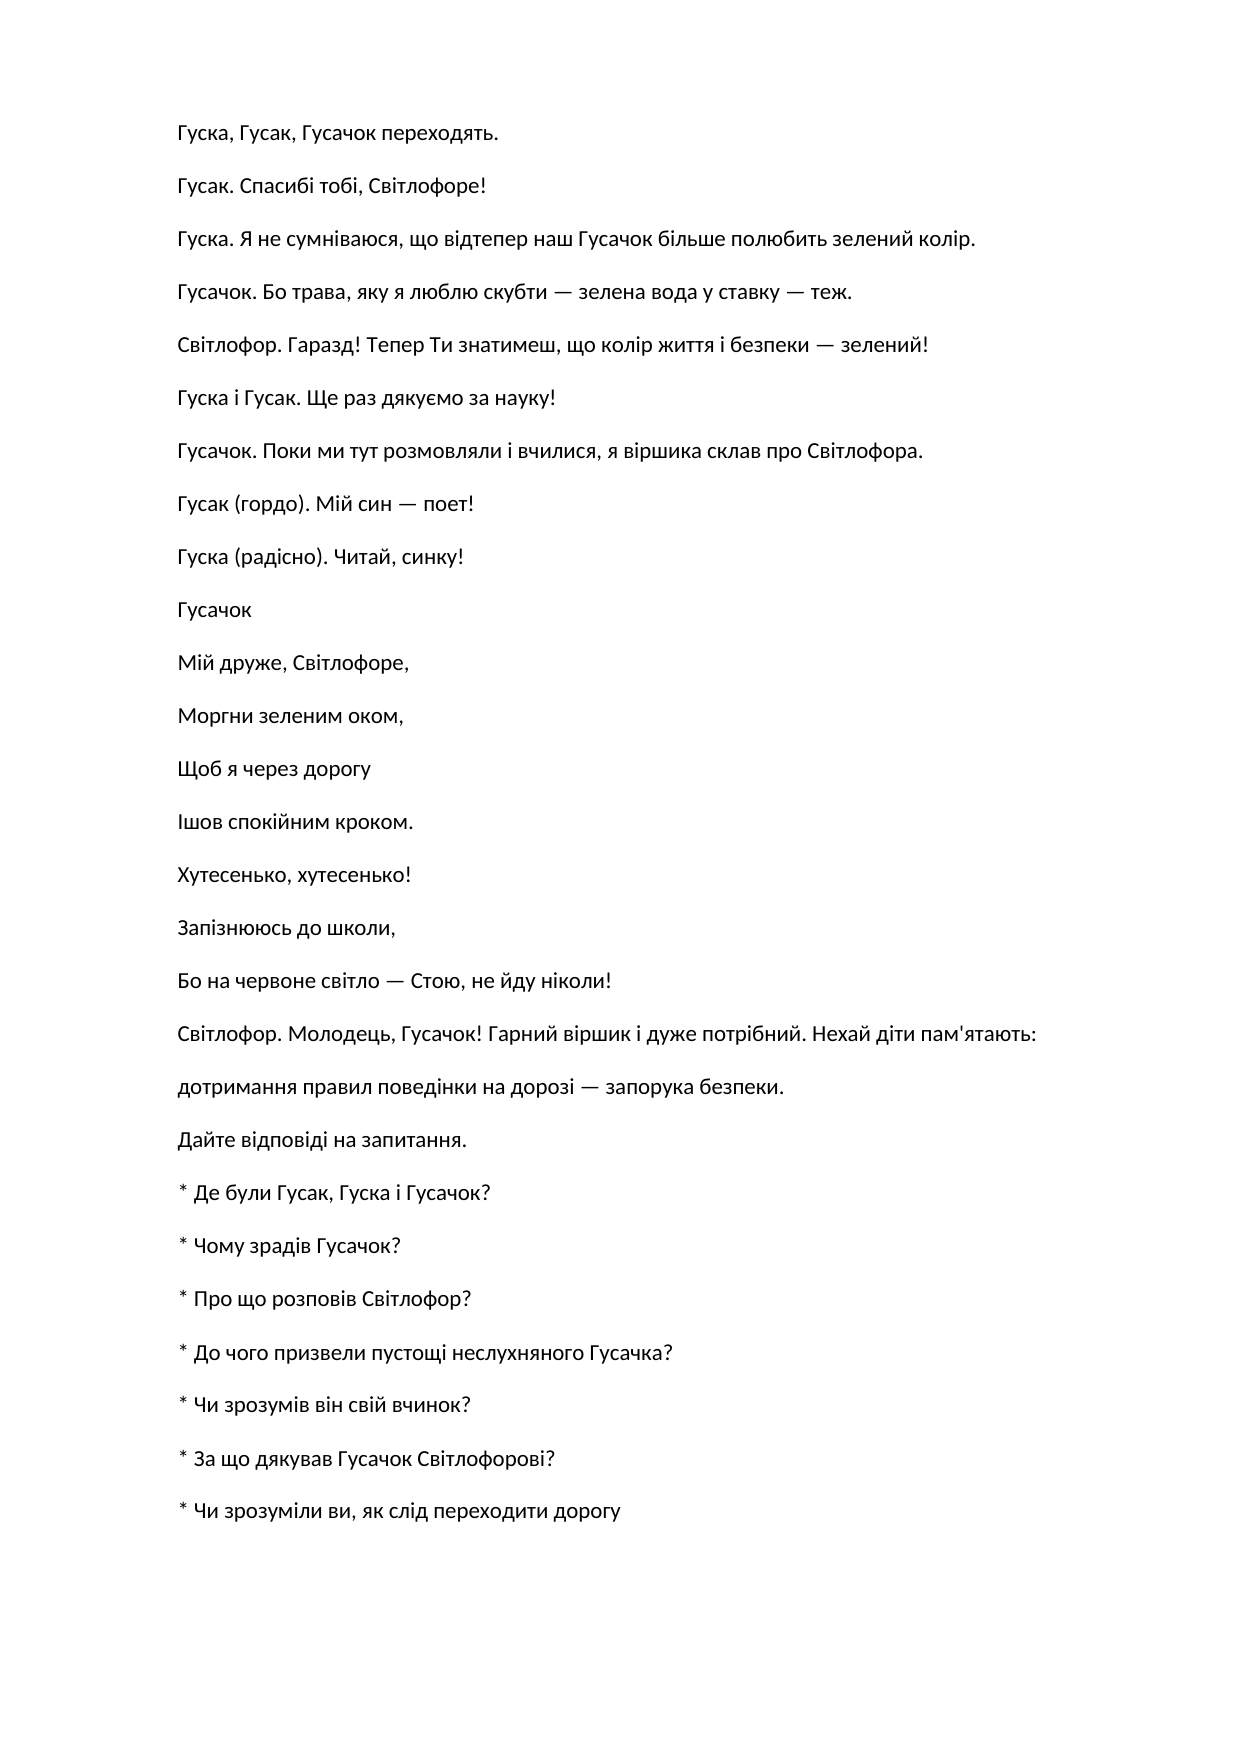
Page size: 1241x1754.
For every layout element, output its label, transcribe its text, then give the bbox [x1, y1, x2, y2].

text Гуска. Я не сумніваюся, що відтепер наш Гусачок більше полюбить зелений колір. [177, 224, 1152, 252]
text Гуска і Гусак. Ще раз дякуємо за науку! [177, 383, 1152, 411]
text * Чому зрадів Гусачок? [177, 1232, 1152, 1259]
text * Чи зрозумів він свій вчинок? [177, 1391, 1152, 1419]
text * За що дякував Гусачок Світлофорові? [177, 1444, 1152, 1472]
text Гусачок. Поки ми тут розмовляли і вчилися, я віршика склав про Світлофора. [177, 436, 1152, 464]
text Щоб я через дорогу [177, 754, 1152, 782]
text Ішов спокійним кроком. [177, 807, 1152, 835]
text Дайте відповіді на запитання. [177, 1126, 1152, 1153]
text Запізнююсь до школи, [177, 913, 1152, 941]
text дотримання правил поведінки на дорозі — запорука безпеки. [177, 1072, 1152, 1101]
text Гуска, Гусак, Гусачок переходять. [177, 118, 1152, 146]
text Гусачок. Бо трава, яку я люблю скубти — зелена вода у ставку — теж. [177, 277, 1152, 305]
text Мій друже, Світлофоре, [177, 648, 1152, 676]
text * До чого призвели пустощі неслухняного Гусачка? [177, 1338, 1152, 1366]
text * Чи зрозуміли ви, як слід переходити дорогу [177, 1497, 1152, 1525]
text Світлофор. Молодець, Гусачок! Гарний віршик і дуже потрібний. Нехай діти пам'ятають: [177, 1019, 1152, 1047]
text * Де були Гусак, Гуска і Гусачок? [177, 1178, 1152, 1207]
text Хутесенько, хутесенько! [177, 860, 1152, 888]
text Бо на червоне світло — Стою, не йду ніколи! [177, 966, 1152, 994]
text Світлофор. Гаразд! Тепер Ти знатимеш, що колір життя і безпеки — зелений! [177, 330, 1152, 358]
text * Про що розповів Світлофор? [177, 1284, 1152, 1313]
text Гусак (гордо). Мій син — поет! [177, 489, 1152, 517]
text Гусак. Спасибі тобі, Світлофоре! [177, 171, 1152, 199]
text Гусачок [177, 595, 1152, 623]
text Моргни зеленим оком, [177, 701, 1152, 729]
text Гуска (радісно). Читай, синку! [177, 542, 1152, 570]
